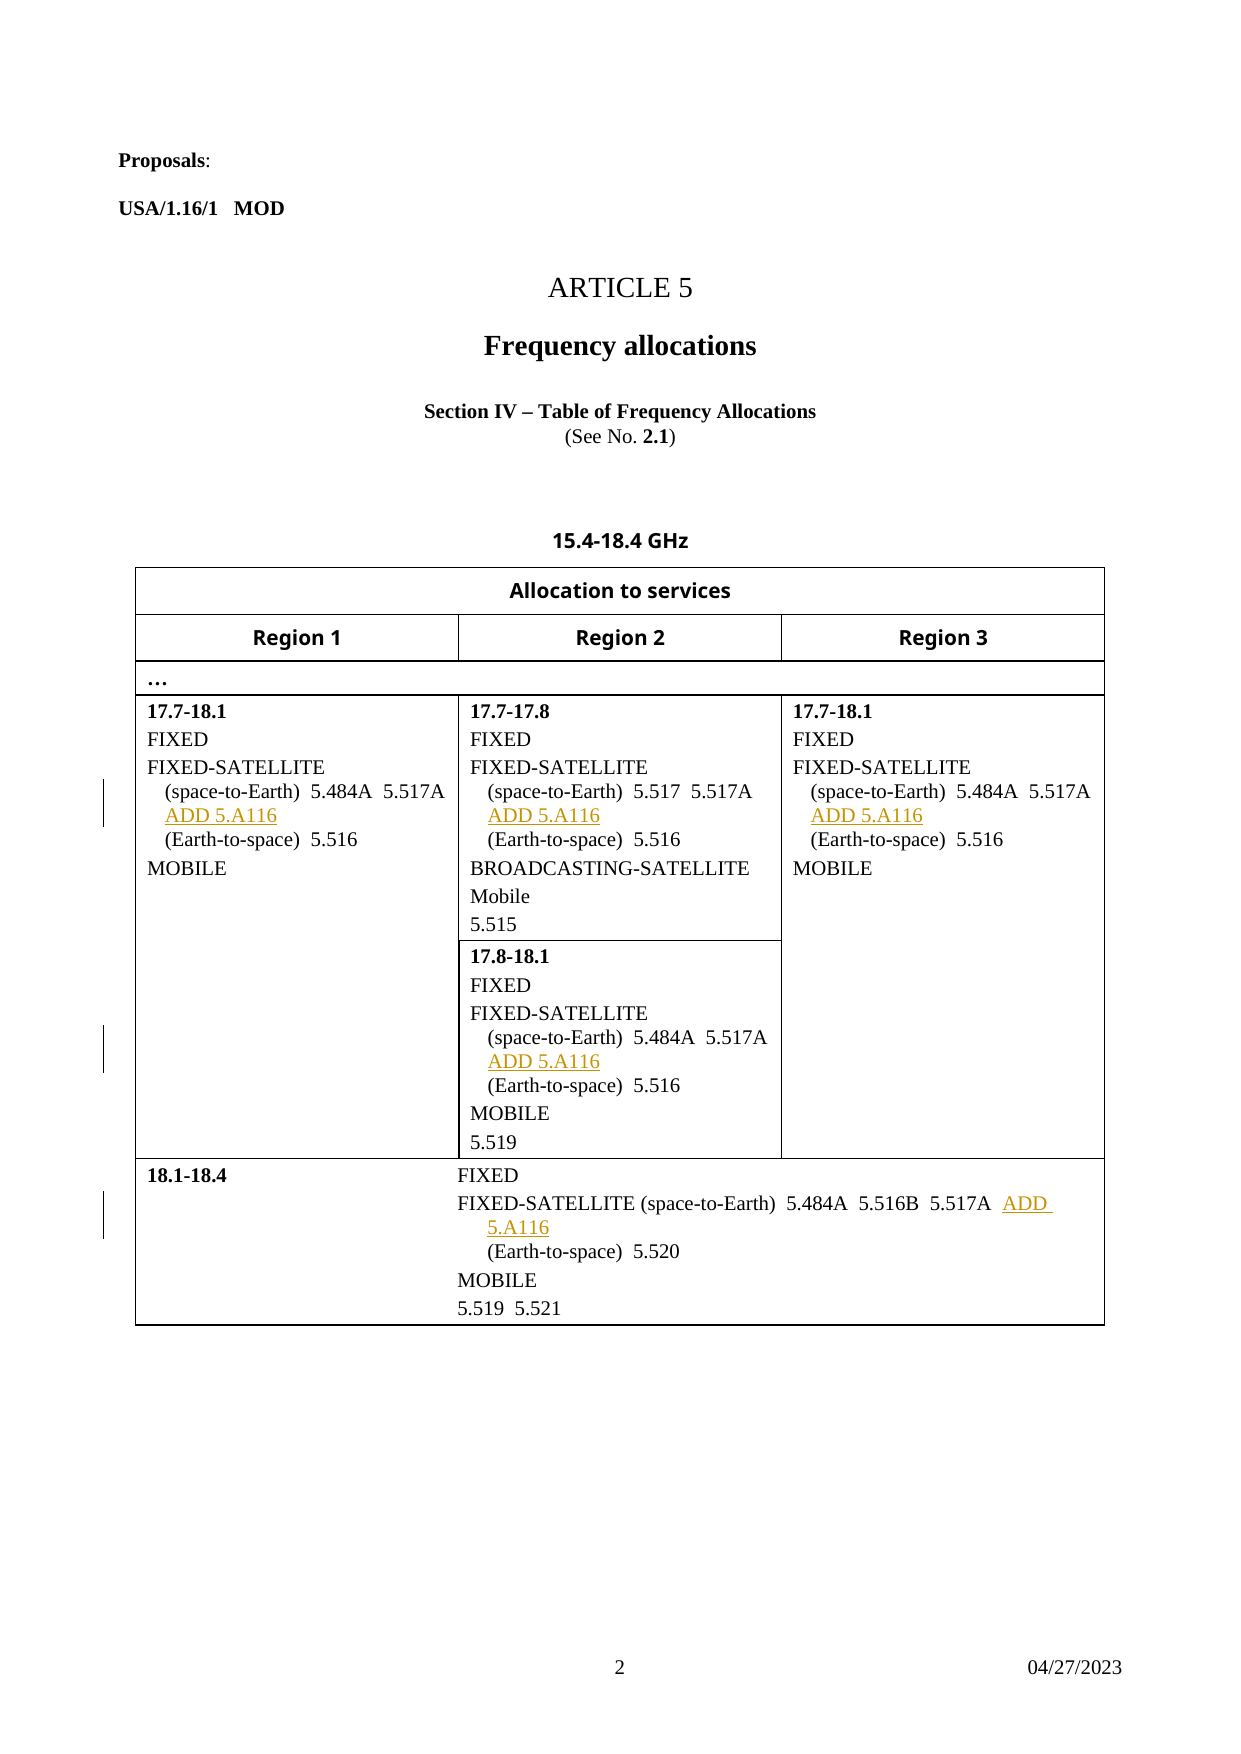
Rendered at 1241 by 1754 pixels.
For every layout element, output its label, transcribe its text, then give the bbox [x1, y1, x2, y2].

text Proposals: [118, 148, 1122, 172]
table_cell Region 3 [782, 615, 1104, 660]
table_cell 17.7-18.1 FIXED FIXED-SATELLITE (space-to-Earth) 5.484A 5.517A (Earth-to-space) 5.516 MOBILE [782, 696, 1104, 940]
text ARTICLE 5 [118, 270, 1122, 303]
table_cell [782, 940, 1104, 1158]
title Frequency allocations [118, 328, 1122, 362]
title 15.4-18.4 GHz [118, 526, 1122, 555]
text USA/1.16/1 MOD [118, 196, 1122, 220]
table_cell 17.7-17.8 FIXED FIXED-SATELLITE (space-to-Earth) 5.517 5.517A (Earth-to-space) 5.516 BROADCASTING-SATELLITE Mobile 5.515 [459, 696, 781, 940]
table_cell 17.8-18.1 FIXED FIXED-SATELLITE (space-to-Earth) 5.484A 5.517A (Earth-to-space) 5.516 MOBILE 5.519 [460, 941, 781, 1158]
table_cell 17.7-18.1 FIXED FIXED-SATELLITE (space-to-Earth) 5.484A 5.517A (Earth-to-space) 5.516 MOBILE [136, 696, 458, 940]
table_header Allocation to services [136, 568, 1104, 613]
text Section IV – Table of Frequency Allocations (See No. 2.1) [118, 399, 1122, 448]
table_cell 18.1-18.4 FIXED FIXED-SATELLITE (space-to-Earth) 5.484A 5.516B 5.517A (Earth-to-space) 5.520 MOBILE 5.519 5.521 [136, 1159, 1104, 1324]
table_cell Region 1 [136, 615, 458, 660]
table_cell … [136, 662, 1104, 694]
table_cell Region 2 [459, 615, 781, 660]
table_cell [136, 940, 458, 1158]
